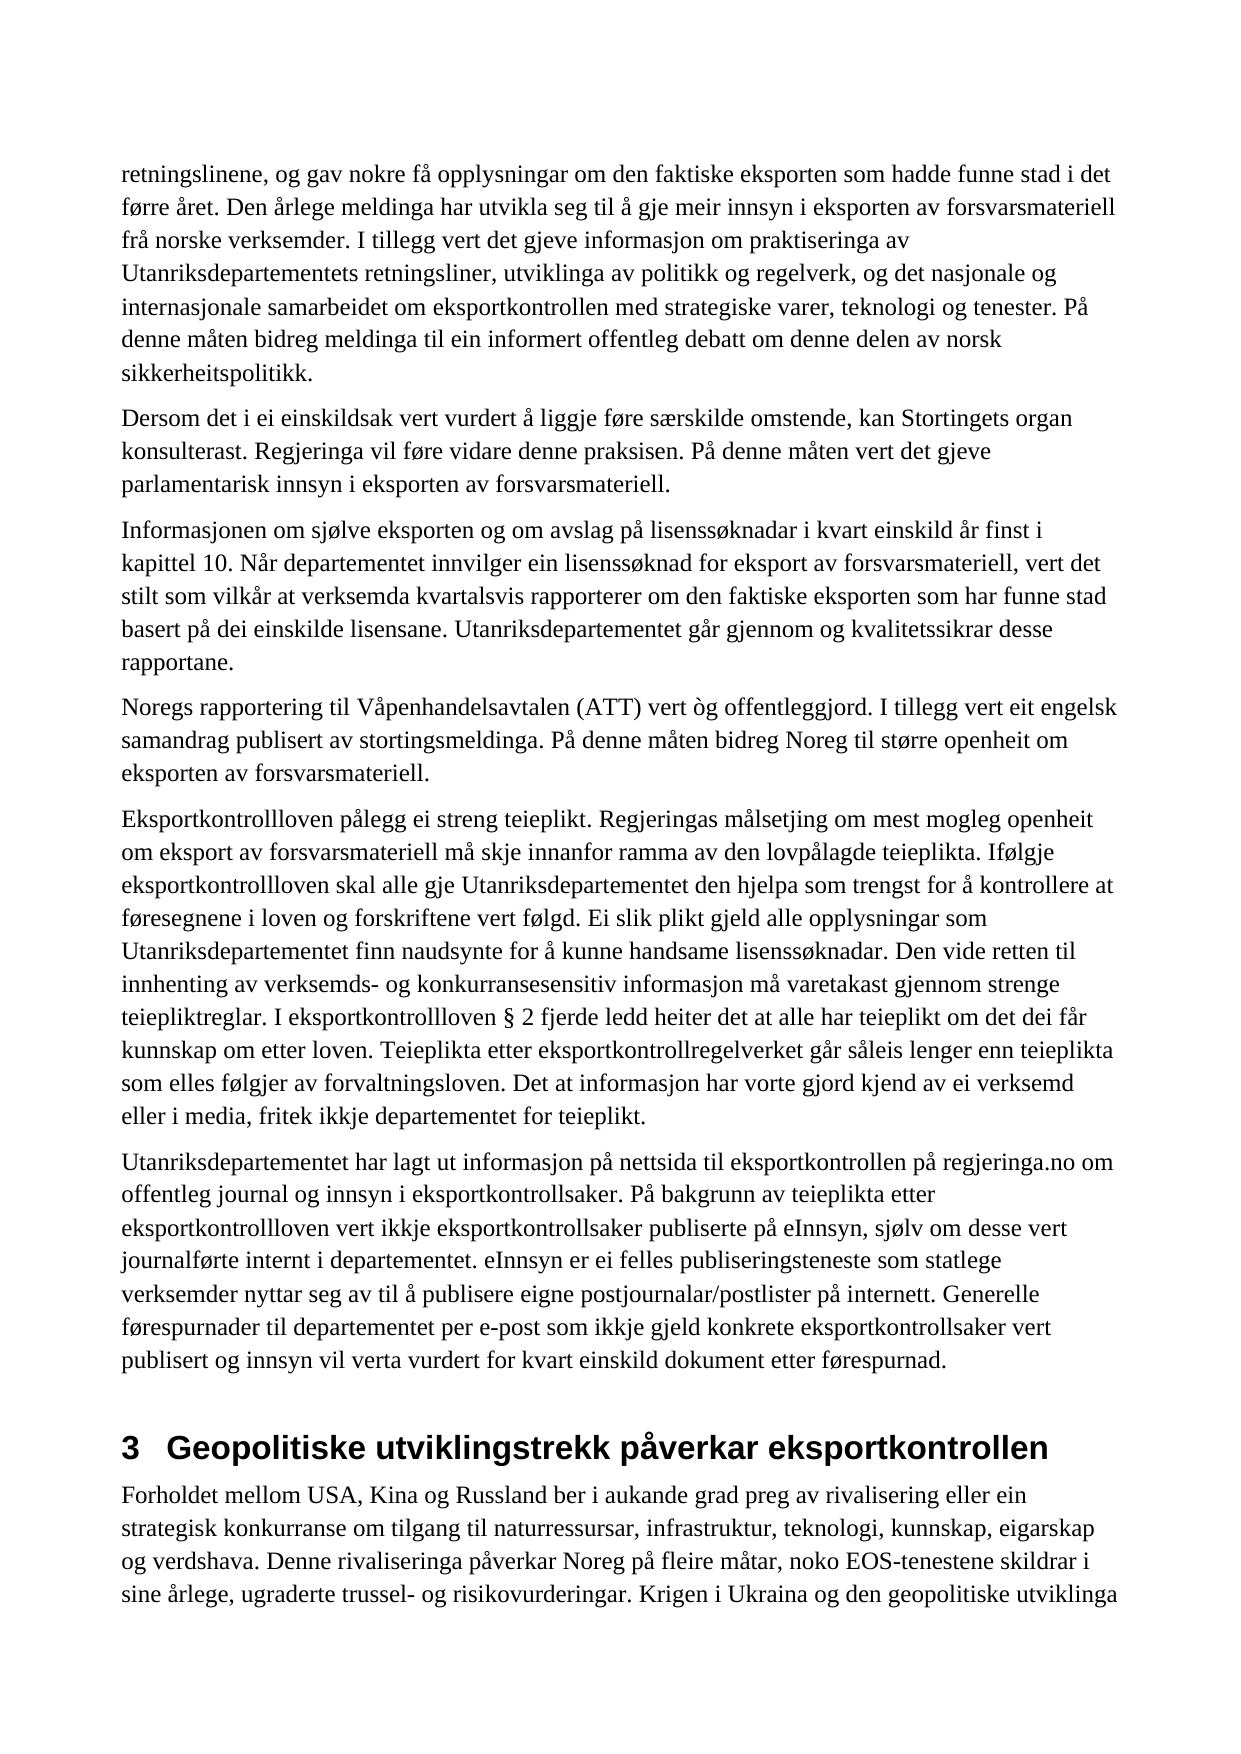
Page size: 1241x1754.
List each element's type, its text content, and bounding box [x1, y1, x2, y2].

text Noregs rapportering til Våpenhandelsavtalen (ATT) vert òg offentleggjord. I tillegg vert eit engelsk samandrag publisert av stortingsmeldinga. På denne måten bidreg Noreg til større openheit om eksporten av forsvarsmateriell. [121, 692, 1119, 787]
text Utanriksdepartementet har lagt ut informasjon på nettsida til eksportkontrollen på regjeringa.no om offentleg journal og innsyn i eksportkontrollsaker. På bakgrunn av teieplikta etter eksportkontrollloven vert ikkje eksportkontrollsaker publiserte på eInnsyn, sjølv om desse vert journalførte internt i departementet. eInnsyn er ei felles publiseringsteneste som statlege verksemder nyttar seg av til å publisere eigne postjournalar/postlister på internett. Generelle førespurnader til departementet per e-post som ikkje gjeld konkrete eksportkontrollsaker vert publisert og innsyn vil verta vurdert for kvart einskild dokument etter førespurnad. [121, 1147, 1119, 1373]
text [121, 159, 1119, 386]
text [121, 1480, 1119, 1608]
text Eksportkontrollloven pålegg ei streng teieplikt. Regjeringas målsetjing om mest mogleg openheit om eksport av forsvarsmateriell må skje innanfor ramma av den lovpålagde teieplikta. Ifølgje eksportkontrollloven skal alle gje Utanriksdepartementet den hjelpa som trengst for å kontrollere at føresegnene i loven og forskriftene vert følgd. Ei slik plikt gjeld alle opplysningar som Utanriksdepartementet finn naudsynte for å kunne handsame lisenssøknadar. Den vide retten til innhenting av verksemds- og konkurransesensitiv informasjon må varetakast gjennom strenge teiepliktreglar. I eksportkontrollloven § 2 fjerde ledd heiter det at alle har teieplikt om det dei får kunnskap om etter loven. Teieplikta etter eksportkontrollregelverket går såleis lenger enn teieplikta som elles følgjer av forvaltningsloven. Det at informasjon har vorte gjord kjend av ei verksemd eller i media, fritek ikkje departementet for teieplikt. [121, 804, 1119, 1130]
subtitle Geopolitiske utviklingstrekk påverkar eksportkontrollen [121, 1428, 1119, 1466]
text Dersom det i ei einskildsak vert vurdert å liggje føre særskilde omstende, kan Stortingets organ konsulterast. Regjeringa vil føre vidare denne praksisen. På denne måten vert det gjeve parlamentarisk innsyn i eksporten av forsvarsmateriell. [121, 403, 1119, 498]
text Informasjonen om sjølve eksporten og om avslag på lisenssøknadar i kvart einskild år finst i kapittel 10. Når departementet innvilger ein lisenssøknad for eksport av forsvarsmateriell, vert det stilt som vilkår at verksemda kvartalsvis rapporterer om den faktiske eksporten som har funne stad basert på dei einskilde lisensane. Utanriksdepartementet går gjennom og kvalitetssikrar desse rapportane. [121, 515, 1119, 676]
